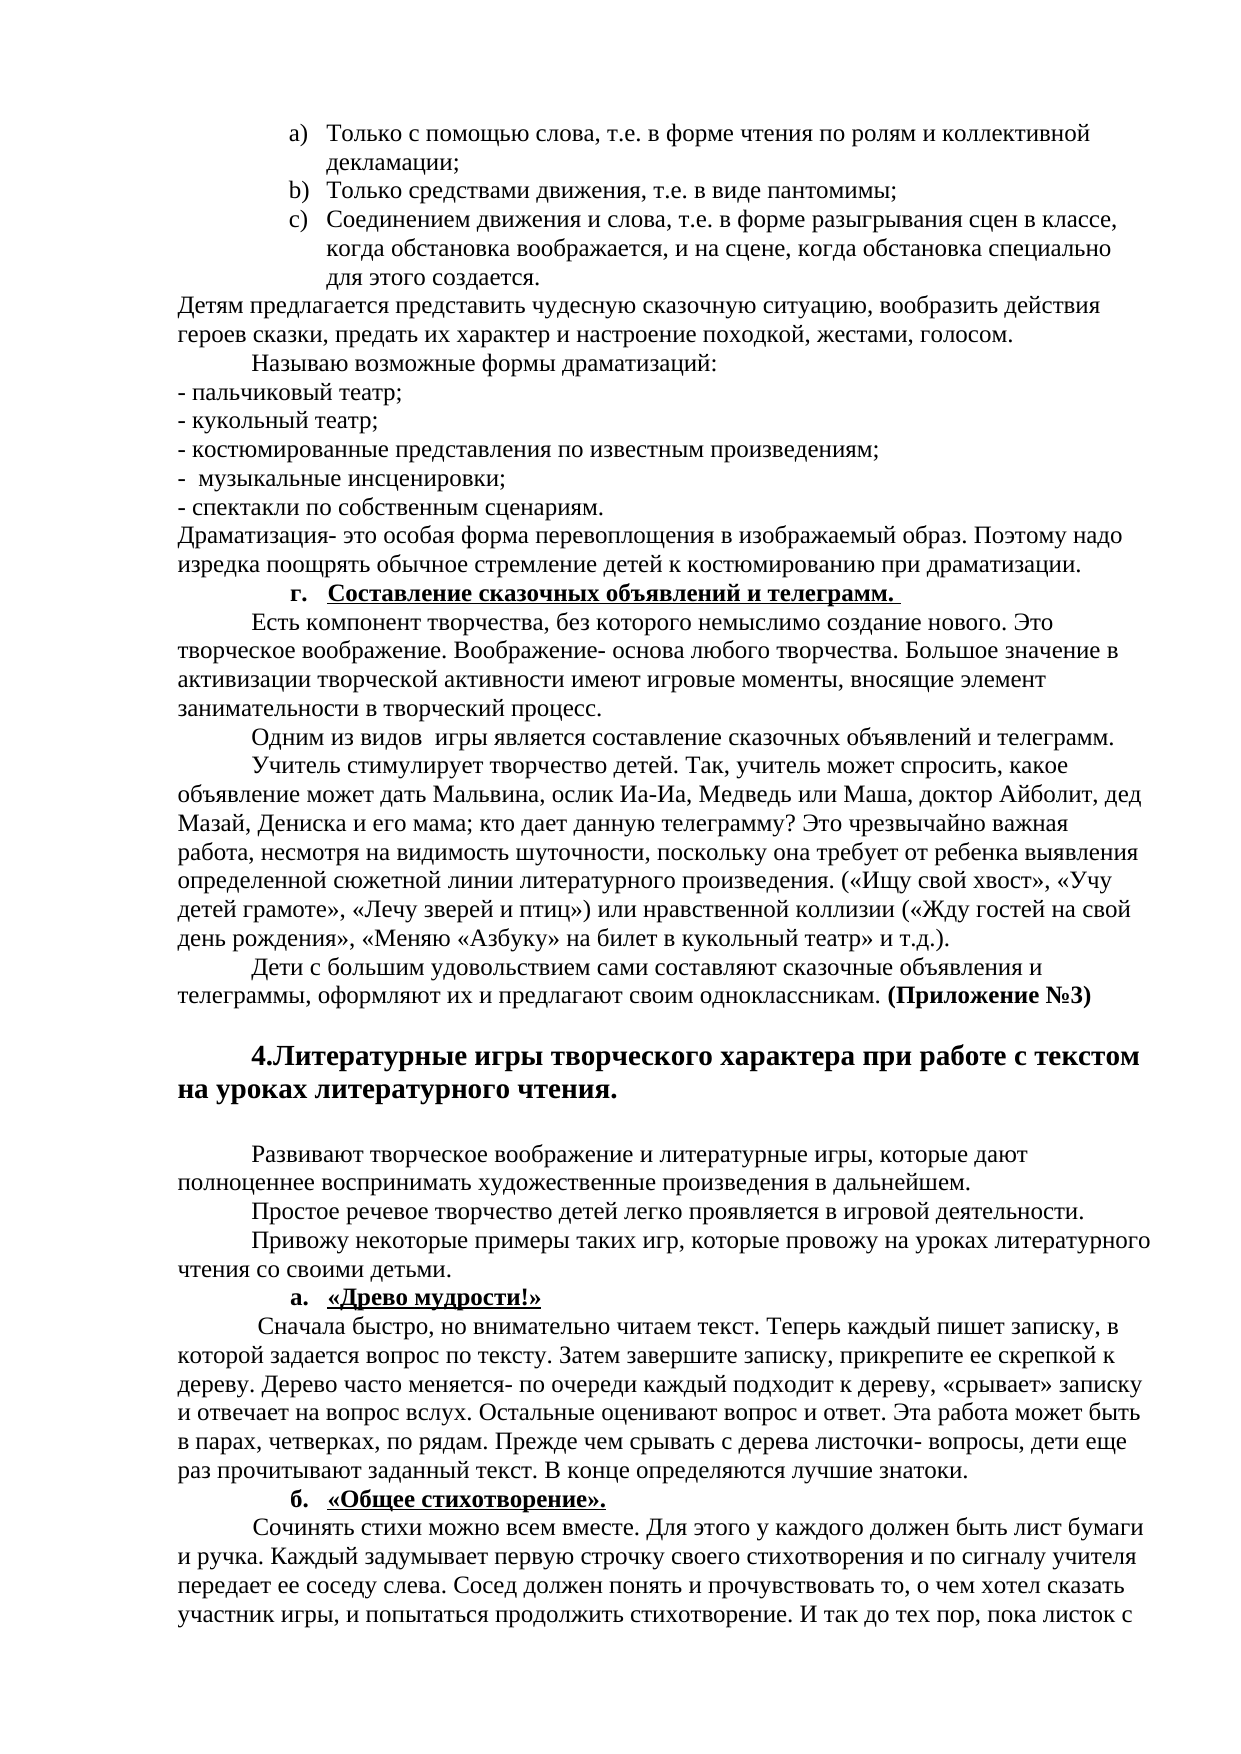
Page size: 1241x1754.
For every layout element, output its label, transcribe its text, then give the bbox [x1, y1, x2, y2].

text Драматизация- это особая форма перевоплощения в изображаемый образ. Поэтому надо изредка поощрять обычное стремление детей к костюмированию при драматизации. [177, 521, 1152, 578]
text - костюмированные представления по известным произведениям; [177, 434, 1152, 463]
text Одним из видов игры является составление сказочных объявлений и телеграмм. [177, 722, 1152, 751]
list «Общее стихотворение». [290, 1484, 1152, 1512]
text Детям предлагается представить чудесную сказочную ситуацию, вообразить действия героев сказки, предать их характер и настроение походкой, жестами, голосом. [177, 291, 1152, 348]
text Есть компонент творчества, без которого немыслимо создание нового. Это творческое воображение. Воображение- основа любого творчества. Большое значение в активизации творческой активности имеют игровые моменты, вносящие элемент занимательности в творческий процесс. [177, 607, 1152, 722]
text - спектакли по собственным сценариям. [177, 492, 1152, 521]
list Составление сказочных объявлений и телеграмм. [290, 578, 1152, 607]
text Привожу некоторые примеры таких игр, которые провожу на уроках литературного чтения со своими детьми. [177, 1225, 1152, 1282]
text Развивают творческое воображение и литературные игры, которые дают полноценнее воспринимать художественные произведения в дальнейшем. [177, 1139, 1152, 1196]
text - музыкальные инсценировки; [177, 463, 1152, 492]
list Только с помощью слова, т.е. в форме чтения по ролям и коллективной декламации; [288, 118, 1152, 176]
text - кукольный театр; [177, 406, 1152, 434]
list «Древо мудрости!» [290, 1282, 1152, 1311]
text Дети с большим удовольствием сами составляют сказочные объявления и телеграммы, оформляют их и предлагают своим одноклассникам. (Приложение №3) [177, 952, 1152, 1009]
text Учитель стимулирует творчество детей. Так, учитель может спросить, какое объявление может дать Мальвина, ослик Иа-Иа, Медведь или Маша, доктор Айболит, дед Мазай, Дениска и его мама; кто дает данную телеграмму? Это чрезвычайно важная работа, несмотря на видимость шуточности, поскольку она требует от ребенка выявления определенной сюжетной линии литературного произведения. («Ищу свой хвост», «Учу детей грамоте», «Лечу зверей и птиц») или нравственной коллизии («Жду гостей на свой день рождения», «Меняю «Азбуку» на билет в кукольный театр» и т.д.). [177, 751, 1152, 952]
list Соединением движения и слова, т.е. в форме разыгрывания сцен в классе, когда обстановка воображается, и на сцене, когда обстановка специально для этого создается. [288, 204, 1152, 291]
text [177, 1512, 1152, 1627]
text - пальчиковый театр; [177, 377, 1152, 406]
text 4.Литературные игры творческого характера при работе с текстом на уроках литературного чтения. [177, 1038, 1152, 1105]
list Только средствами движения, т.е. в виде пантомимы; [288, 176, 1152, 204]
text Простое речевое творчество детей легко проявляется в игровой деятельности. [177, 1196, 1152, 1225]
text Называю возможные формы драматизаций: [177, 348, 1152, 377]
text Сначала быстро, но внимательно читаем текст. Теперь каждый пишет записку, в которой задается вопрос по тексту. Затем завершите записку, прикрепите ее скрепкой к дереву. Дерево часто меняется- по очереди каждый подходит к дереву, «срывает» записку и отвечает на вопрос вслух. Остальные оценивают вопрос и ответ. Эта работа может быть в парах, четверках, по рядам. Прежде чем срывать с дерева листочки- вопросы, дети еще раз прочитывают заданный текст. В конце определяются лучшие знатоки. [177, 1311, 1152, 1484]
